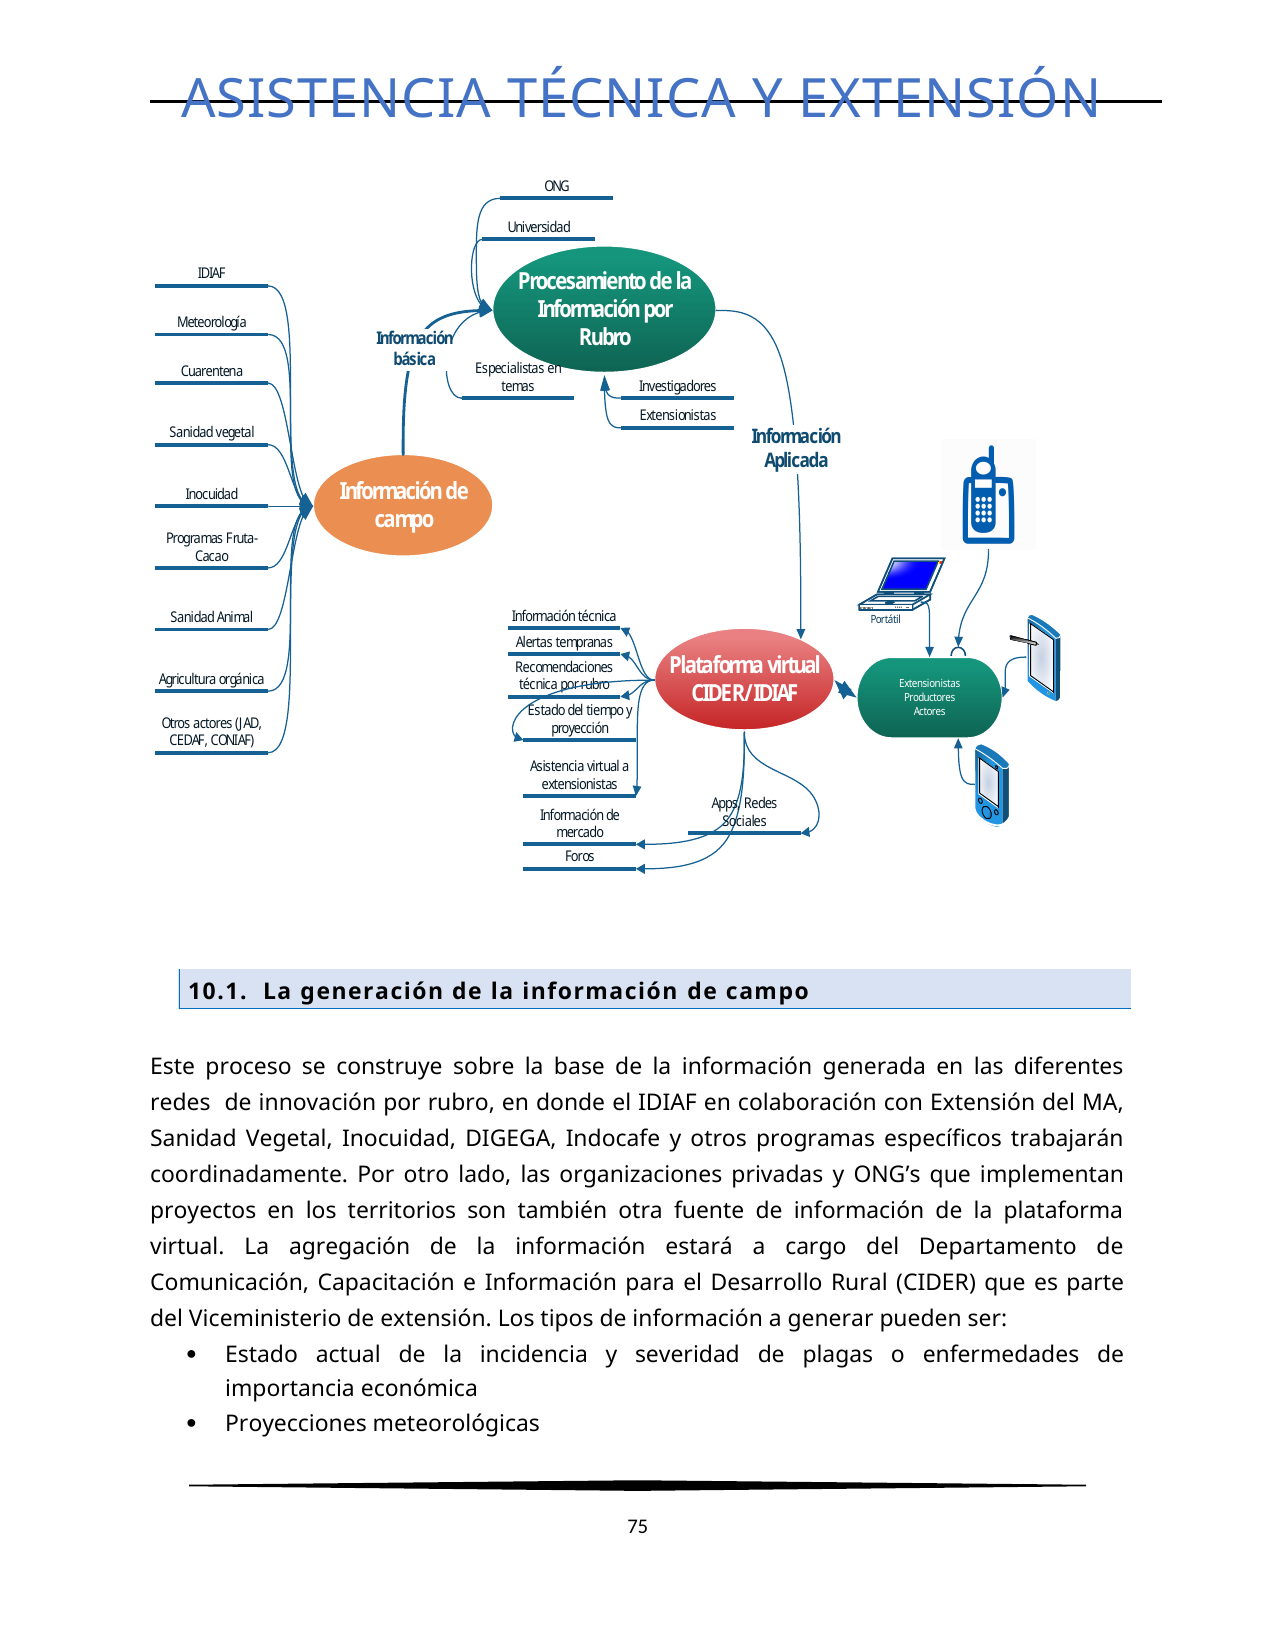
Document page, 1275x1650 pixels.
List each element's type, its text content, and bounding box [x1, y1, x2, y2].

list Estado actual de la incidencia y severidad de plagas o enfermedades de importancia económica [187, 1338, 1125, 1403]
subtitle La generación de la información de campo [180, 975, 1125, 1008]
text Este proceso se construye sobre la base de la información generada en las diferentes redes de innovación por rubro, en donde el IDIAF en colaboración con Extensión del MA, Sanidad Vegetal, Inocuidad, DIGEGA, Indocafe y otros programas específicos trabajarán coordinadamente. Por otro lado, las organizaciones privadas y ONG’s que implementan proyectos en los territorios son también otra fuente de información de la plataforma virtual. La agregación de la información estará a cargo del Departamento de Comunicación, Capacitación e Información para el Desarrollo Rural (CIDER) que es parte del Viceministerio de extensión. Los tipos de información a generar pueden ser: [150, 1050, 1125, 1333]
list Proyecciones meteorológicas [187, 1406, 1125, 1438]
